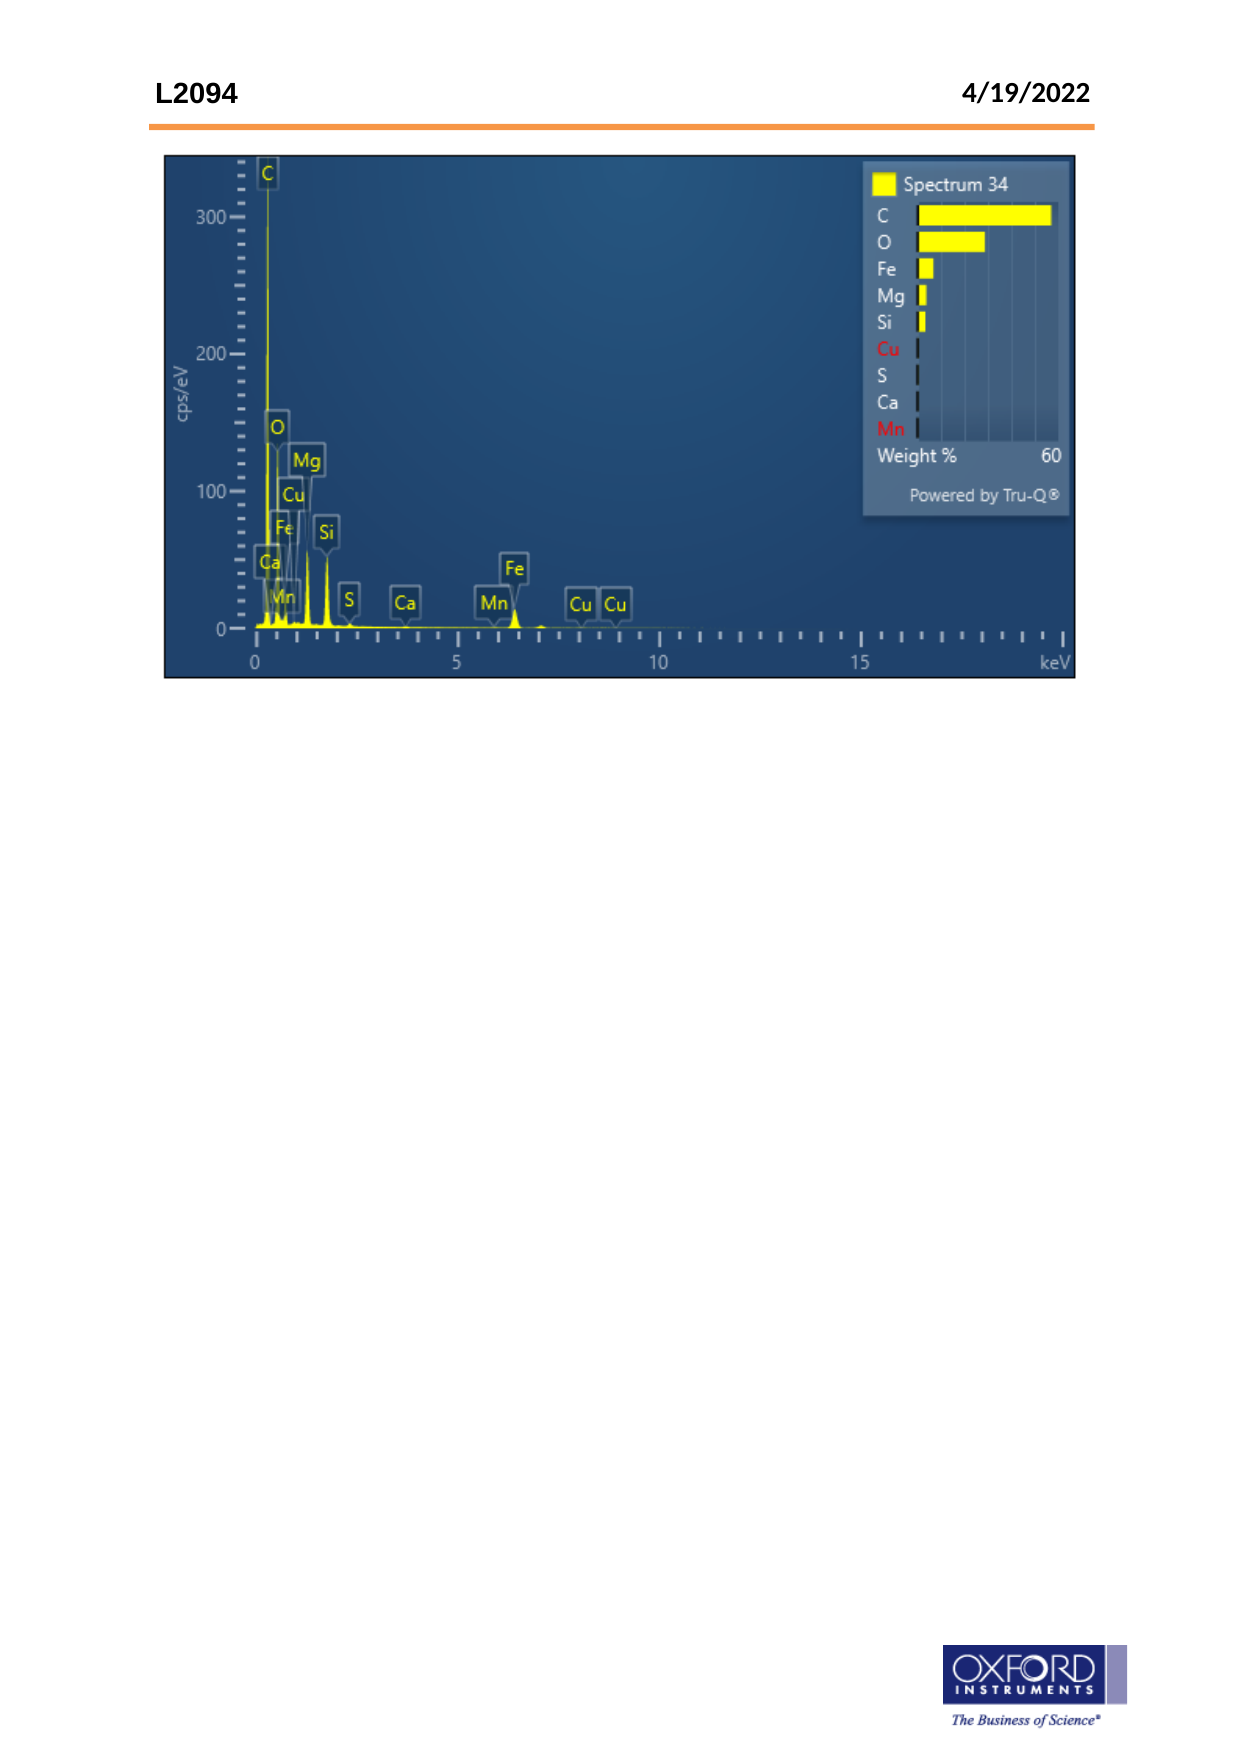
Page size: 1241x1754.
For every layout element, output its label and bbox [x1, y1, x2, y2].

picture [943, 1645, 1128, 1730]
